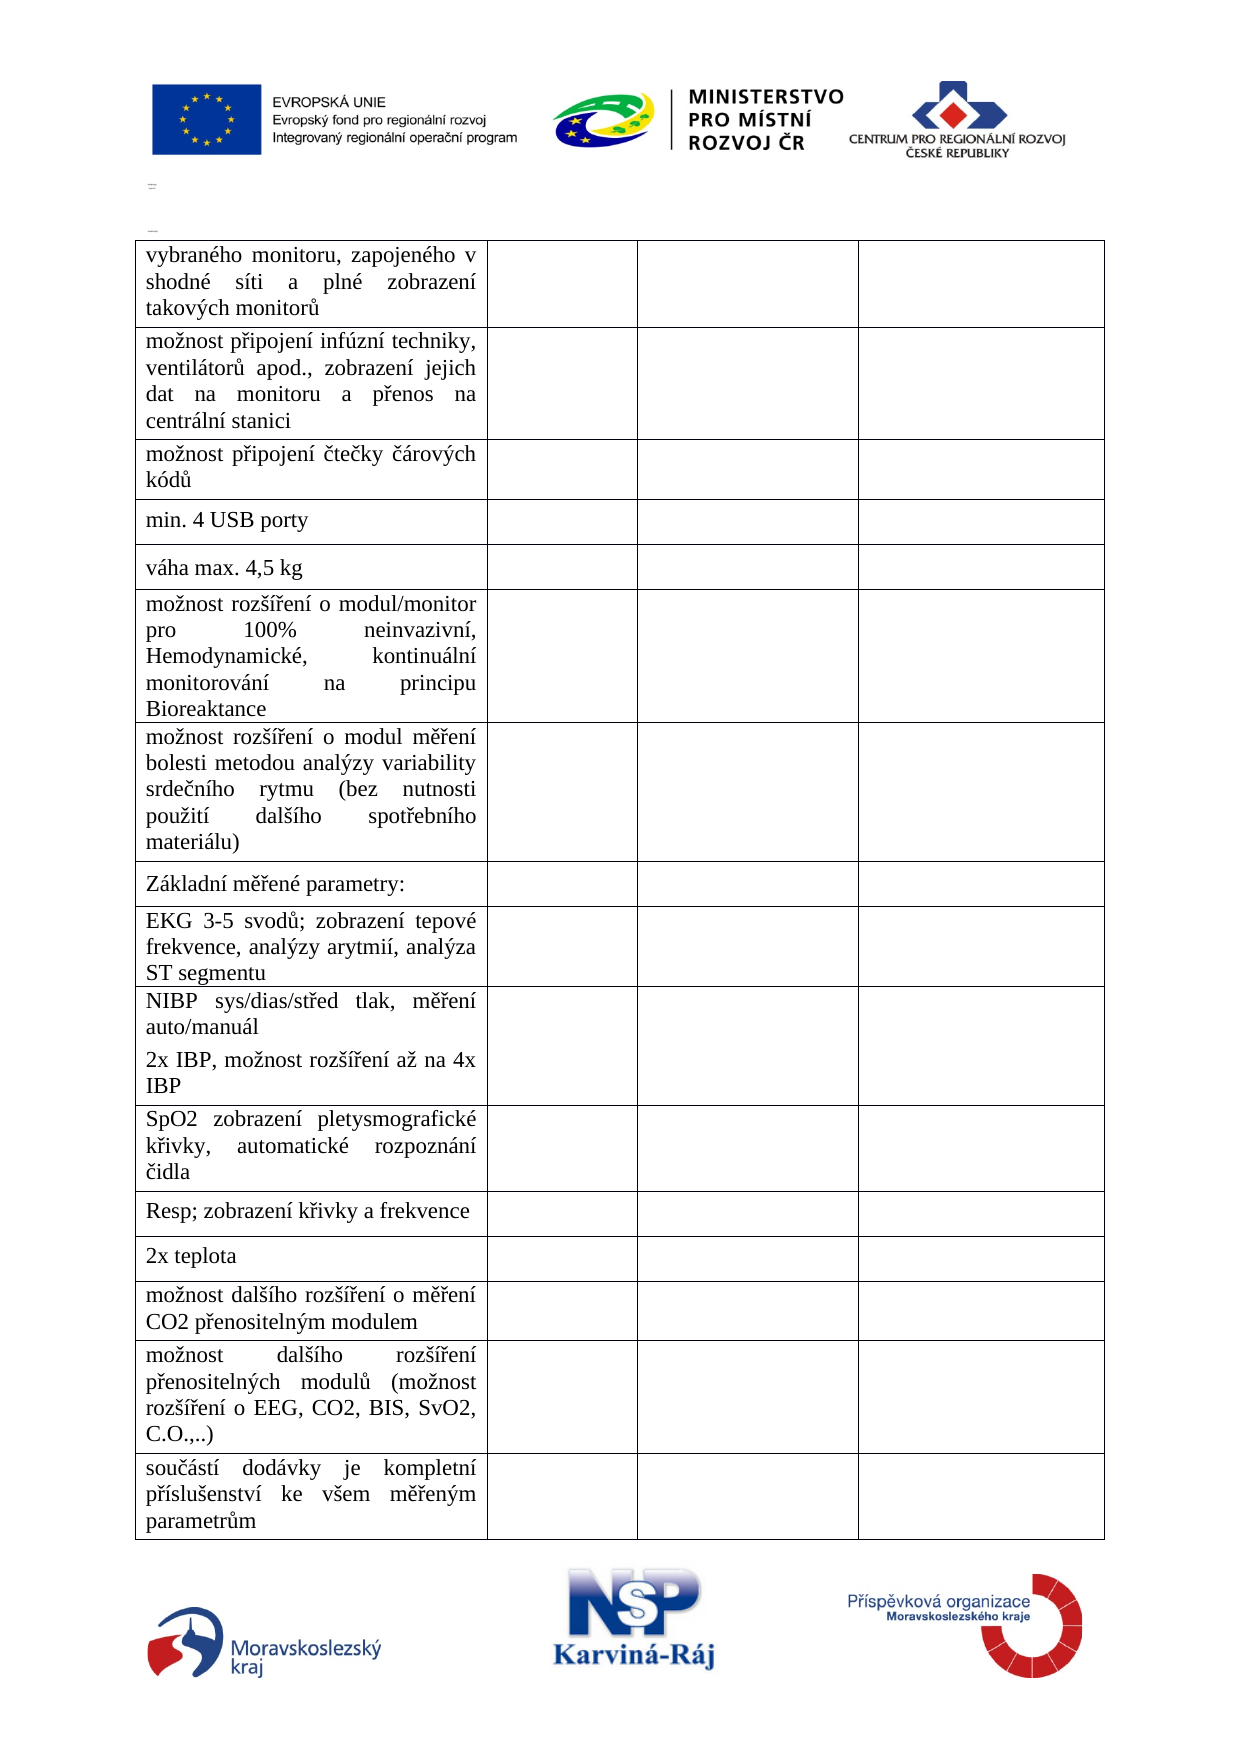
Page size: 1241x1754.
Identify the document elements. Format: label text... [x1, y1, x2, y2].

picture [147, 81, 1068, 160]
table_cell [859, 440, 1104, 499]
table_cell NIBP sys/dias/střed tlak, měření auto/manuál 2x IBP, možnost rozšíření až na 4x IBP [136, 987, 487, 1104]
table_cell [638, 545, 858, 589]
table_cell [859, 723, 1104, 861]
table_cell [488, 1192, 637, 1236]
table_cell váha max. 4,5 kg [136, 545, 487, 589]
table_cell [638, 590, 858, 722]
table_cell [638, 907, 858, 986]
table_cell [488, 723, 637, 861]
table_cell [488, 1237, 637, 1281]
table_cell [859, 862, 1104, 906]
table_cell [859, 545, 1104, 589]
table_cell [638, 440, 858, 499]
table_cell [488, 907, 637, 986]
table_cell [638, 500, 858, 544]
table_cell [859, 590, 1104, 722]
table_cell [488, 862, 637, 906]
table_cell [638, 1454, 858, 1539]
table_cell SpO2 zobrazení pletysmografické křivky, automatické rozpoznání čidla [136, 1106, 487, 1191]
table_cell [859, 1454, 1104, 1539]
table_cell [859, 500, 1104, 544]
table_cell [638, 723, 858, 861]
table_cell součástí dodávky je kompletní příslušenství ke všem měřeným parametrům [136, 1454, 487, 1539]
table_cell min. 4 USB porty [136, 500, 487, 544]
picture [147, 1607, 381, 1678]
table_cell 2x teplota [136, 1237, 487, 1281]
table_cell [638, 1341, 858, 1453]
table_cell možnost dalšího rozšíření o měření CO2 přenositelným modulem [136, 1282, 487, 1340]
table_cell [488, 987, 637, 1104]
table_cell [859, 1282, 1104, 1340]
table_cell možnost rozšíření o modul/monitor pro 100% neinvazivní, Hemodynamické, kontinuální monitorování na principu Bioreaktance [136, 590, 487, 722]
table_cell [859, 987, 1104, 1104]
table_cell [859, 1341, 1104, 1453]
table_cell [638, 241, 858, 327]
table_cell možnost rozšíření o modul měření bolesti metodou analýzy variability srdečního rytmu (bez nutnosti použití dalšího spotřebního materiálu) [136, 723, 487, 861]
table_cell možnost dalšího rozšíření přenositelných modulů (možnost rozšíření o EEG, CO2, BIS, SvO2, C.O.,..) [136, 1341, 487, 1453]
picture [848, 1574, 1083, 1678]
table_cell možnost připojení infúzní techniky, ventilátorů apod., zobrazení jejich dat na monitoru a přenos na centrální stanici [136, 328, 487, 439]
table_cell [488, 328, 637, 439]
table_cell [638, 1106, 858, 1191]
picture [546, 1557, 725, 1678]
table_cell Základní měřené parametry: [136, 862, 487, 906]
table_cell [859, 241, 1104, 327]
table_cell [638, 862, 858, 906]
table_cell [638, 328, 858, 439]
table_cell [488, 500, 637, 544]
table_cell [488, 590, 637, 722]
table_cell [638, 1192, 858, 1236]
table_cell [488, 241, 637, 327]
table_cell [859, 1106, 1104, 1191]
table_cell automatické zobrazení alarmů z vybraného monitoru, zapojeného v shodné síti a plné zobrazení takových monitorů [136, 241, 487, 327]
table_cell EKG 3-5 svodů; zobrazení tepové frekvence, analýzy arytmií, analýza ST segmentu [136, 907, 487, 986]
table_cell [488, 1341, 637, 1453]
table_cell [488, 545, 637, 589]
table_cell možnost připojení čtečky čárových kódů [136, 440, 487, 499]
table_cell Resp; zobrazení křivky a frekvence [136, 1192, 487, 1236]
table_cell [859, 907, 1104, 986]
table_cell [488, 1106, 637, 1191]
table_cell [859, 1192, 1104, 1236]
table_cell [638, 987, 858, 1104]
table_cell [638, 1282, 858, 1340]
table_cell [488, 440, 637, 499]
table_cell [488, 1282, 637, 1340]
table_cell [859, 328, 1104, 439]
table_cell [638, 1237, 858, 1281]
table_cell [488, 1454, 637, 1539]
table_cell [859, 1237, 1104, 1281]
